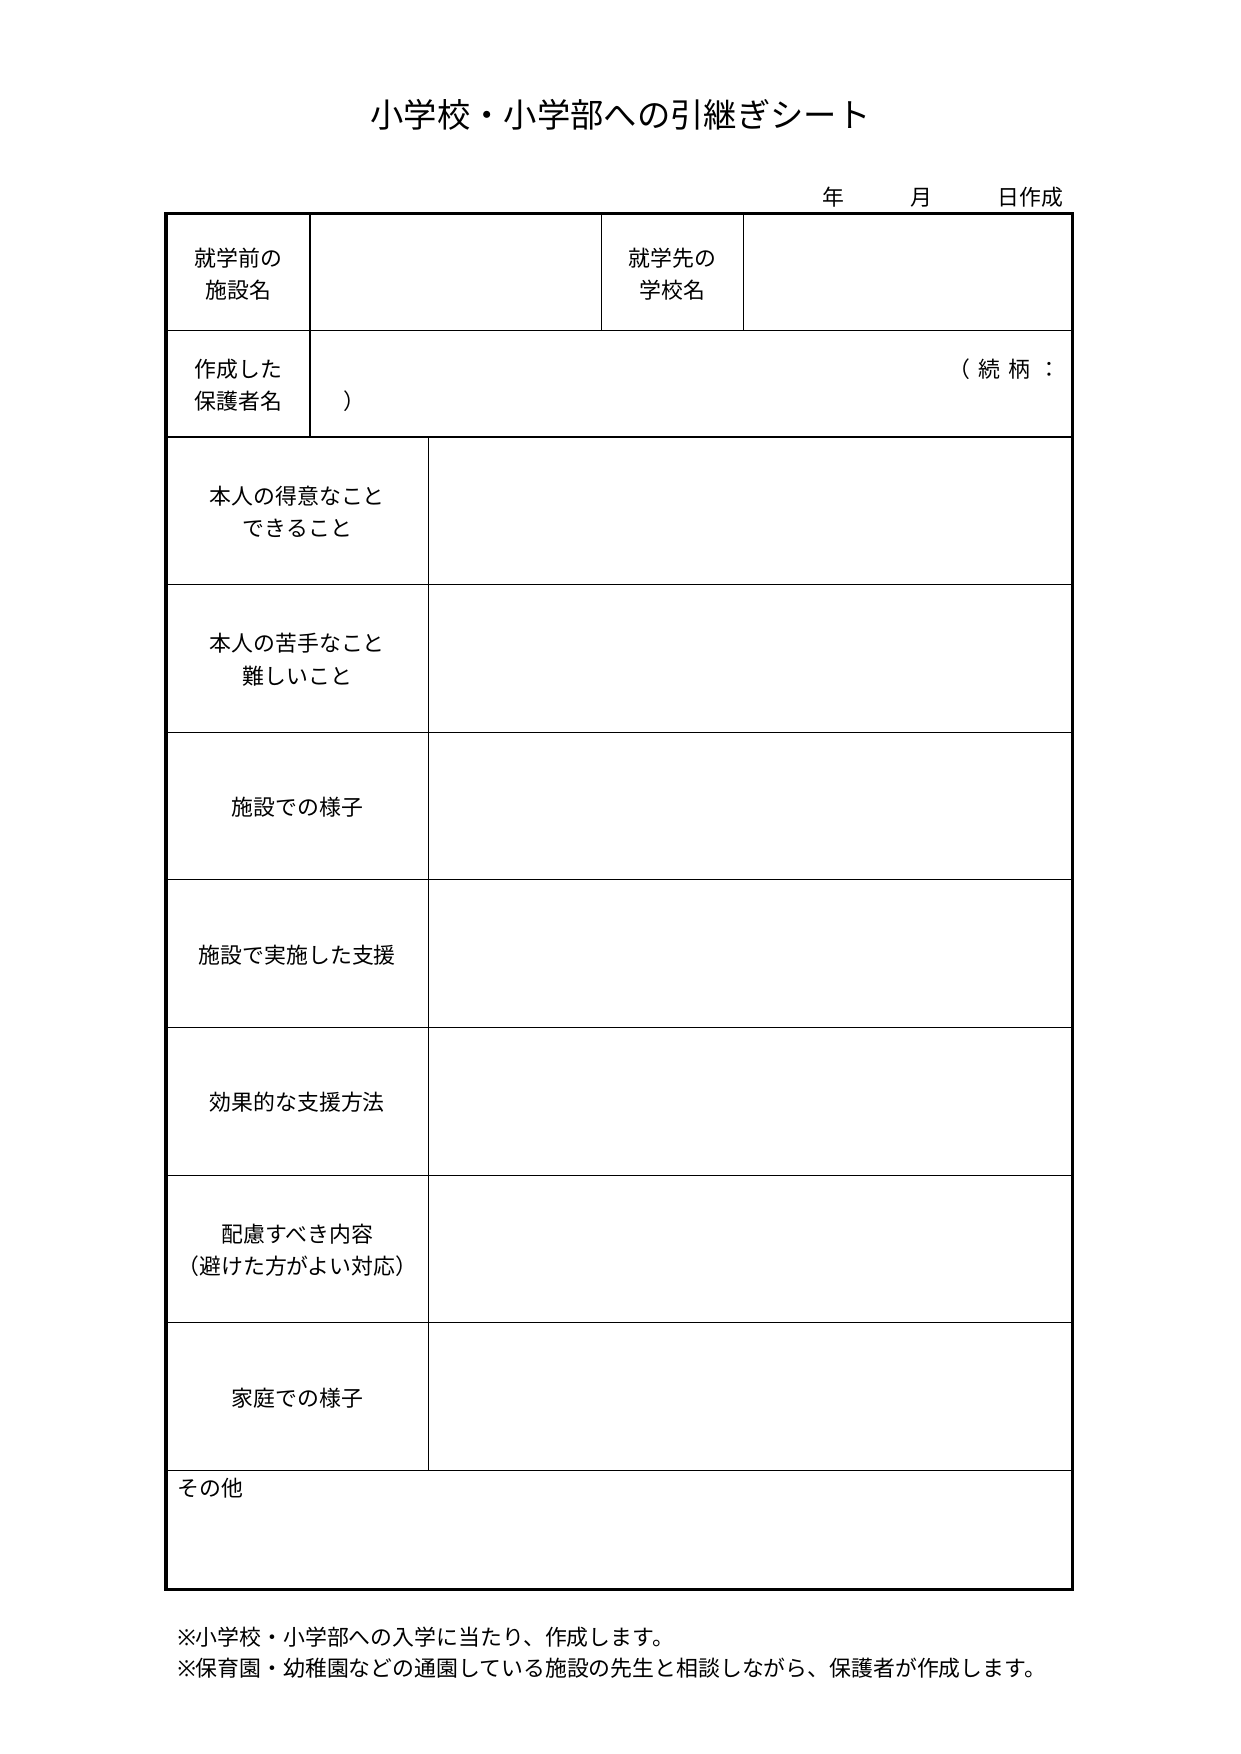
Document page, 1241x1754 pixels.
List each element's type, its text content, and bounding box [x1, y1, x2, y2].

table_cell [429, 438, 1071, 584]
table_cell 配慮すべき内容 （避けた方がよい対応） [168, 1176, 428, 1322]
table_header [311, 215, 601, 330]
table_cell [429, 880, 1071, 1027]
table_cell 効果的な支援方法 [168, 1028, 428, 1174]
table_cell [429, 585, 1071, 732]
table_header 就学前の 施設名 [168, 215, 309, 330]
table_cell 施設での様子 [168, 733, 428, 879]
text 年 月 日作成 [177, 180, 1063, 212]
table_cell [429, 1323, 1071, 1470]
table_cell [429, 733, 1071, 879]
table_cell [429, 1028, 1071, 1174]
table_cell 家庭での様子 [168, 1323, 428, 1470]
table_cell 作成した 保護者名 [168, 331, 309, 436]
table_cell 施設で実施した支援 [168, 880, 428, 1027]
table_cell 本人の苦手なこと 難しいこと [168, 585, 428, 732]
table_cell [429, 1176, 1071, 1322]
table_header 就学先の 学校名 [602, 215, 743, 330]
table_cell その他 [168, 1471, 1071, 1588]
table_header [744, 215, 1071, 330]
table_cell （続柄： ） [311, 331, 1071, 436]
table_cell 本人の得意なこと できること [168, 438, 428, 584]
